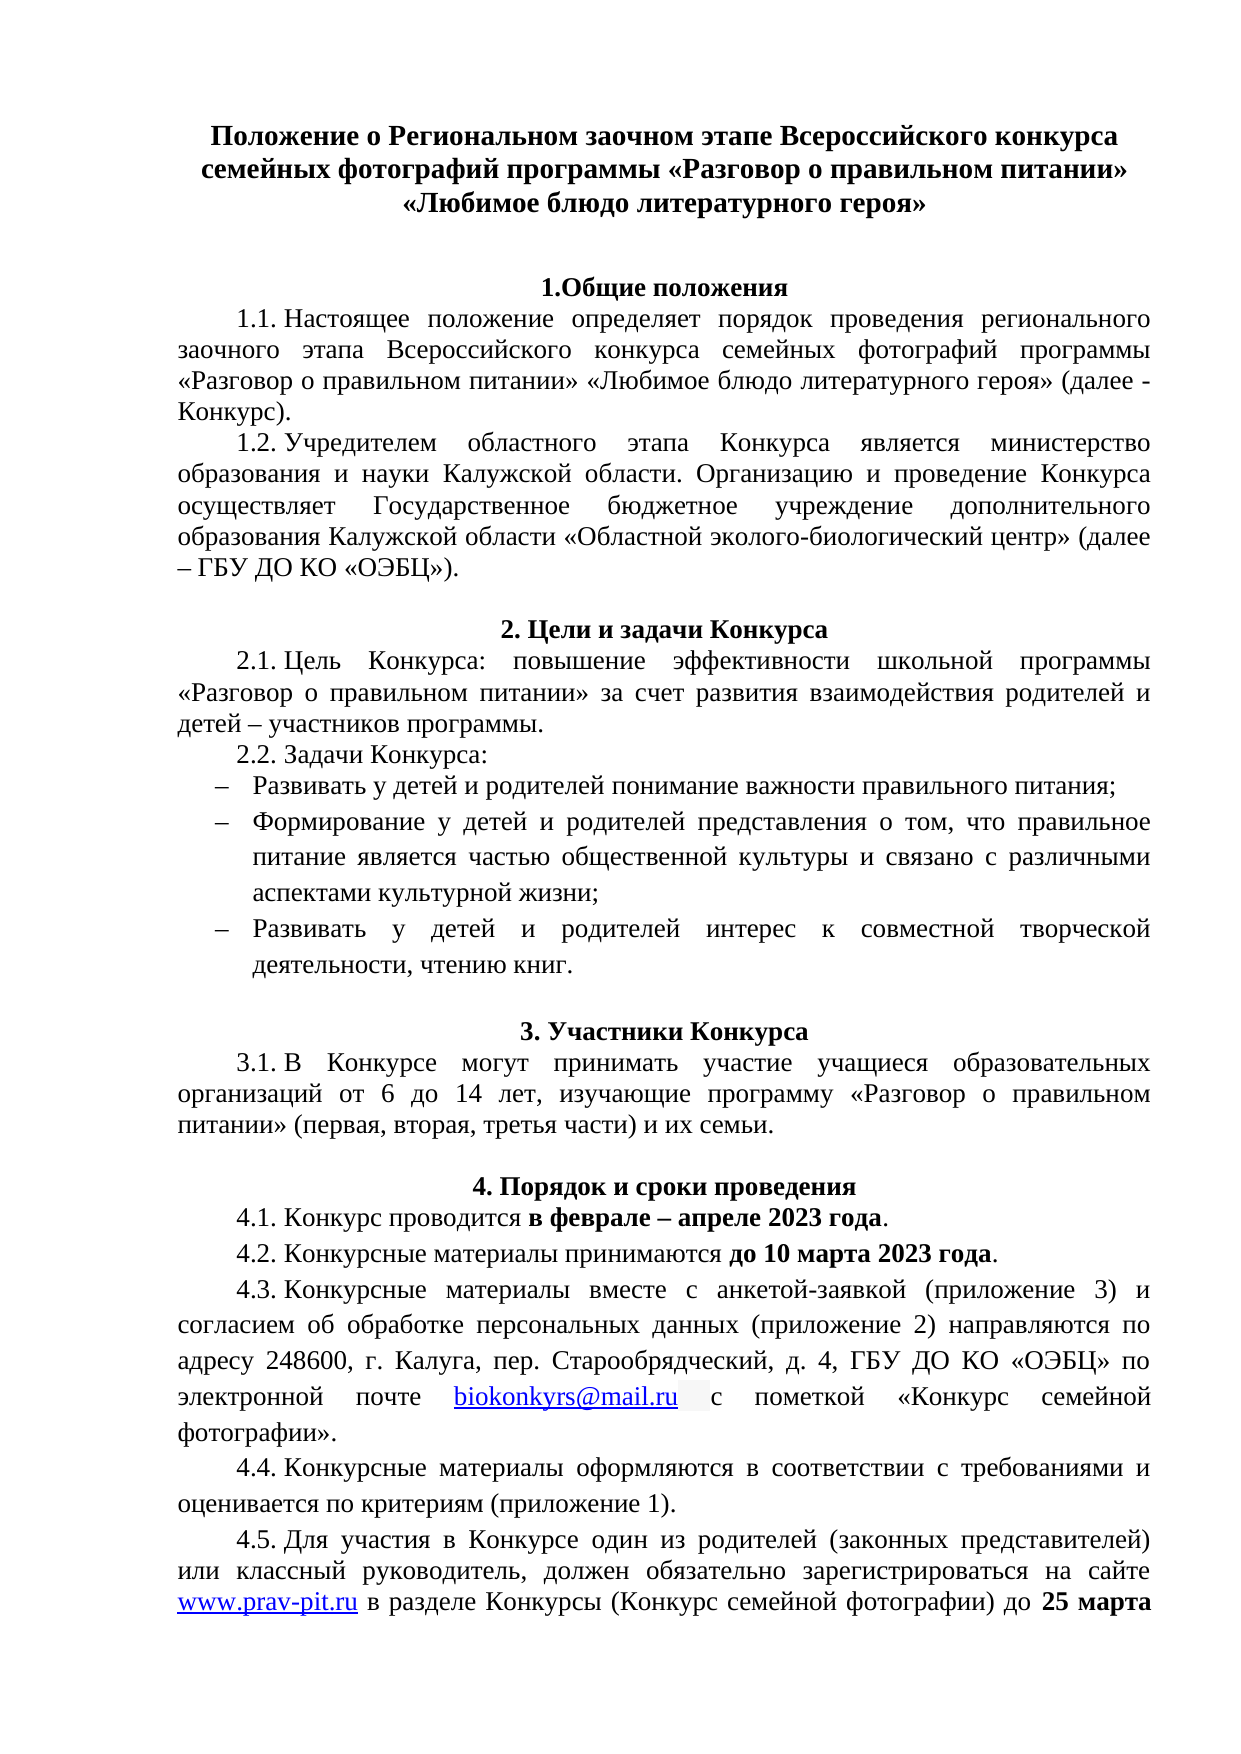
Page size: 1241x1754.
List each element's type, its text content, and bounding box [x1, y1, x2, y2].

list Формирование у детей и родителей представления о том, что правильное питание является частью общественной культуры и связано с различными аспектами культурной жизни; [215, 805, 1152, 907]
text 2.1. Цель Конкурса: повышение эффективности школьной программы «Разговор о правильном питании» за счет развития взаимодействия родителей и детей – участников программы. [177, 644, 1152, 738]
text 4.1. Конкурс проводится в феврале – апреле 2023 года. [177, 1201, 1152, 1233]
text 4.2. Конкурсные материалы принимаются до 10 марта 2023 года. [177, 1237, 1152, 1268]
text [177, 1523, 1152, 1616]
text 1.Общие положения [177, 271, 1152, 302]
list Развивать у детей и родителей понимание важности правильного питания; [215, 769, 1152, 800]
list Развивать у детей и родителей интерес к совместной творческой деятельности, чтению книг. [215, 912, 1152, 979]
text 4.4. Конкурсные материалы оформляются в соответствии с требованиями и оценивается по критериям (приложение 1). [177, 1452, 1152, 1518]
text 3.1. В Конкурсе могут принимать участие учащиеся образовательных организаций от 6 до 14 лет, изучающие программу «Разговор о правильном питании» (первая, вторая, третья части) и их семьи. [177, 1046, 1152, 1139]
text Положение о Региональном заочном этапе Всероссийского конкурса семейных фотографий программы «Разговор о правильном питании» «Любимое блюдо литературного героя» [177, 118, 1152, 219]
text 3. Участники Конкурса [177, 1014, 1152, 1046]
text 4.3. Конкурсные материалы вместе с анкетой-заявкой (приложение 3) и согласием об обработке персональных данных (приложение 2) направляются по адресу 248600, г. Калуга, пер. Старообрядческий, д. 4, ГБУ ДО КО «ОЭБЦ» по электронной почте biokonkyrs@mail.ru c пометкой «Конкурс семейной фотографии». [177, 1273, 1152, 1447]
text 2.2. Задачи Конкурса: [177, 738, 1152, 769]
text 1.1. Настоящее положение определяет порядок проведения регионального заочного этапа Всероссийского конкурса семейных фотографий программы «Разговор о правильном питании» «Любимое блюдо литературного героя» (далее - Конкурс). [177, 302, 1152, 426]
text 4. Порядок и сроки проведения [177, 1170, 1152, 1201]
text 2. Цели и задачи Конкурса [177, 613, 1152, 644]
text 1.2. Учредителем областного этапа Конкурса является министерство образования и науки Калужской области. Организацию и проведение Конкурса осуществляет Государственное бюджетное учреждение дополнительного образования Калужской области «Областной эколого-биологический центр» (далее – ГБУ ДО КО «ОЭБЦ»). [177, 426, 1152, 582]
